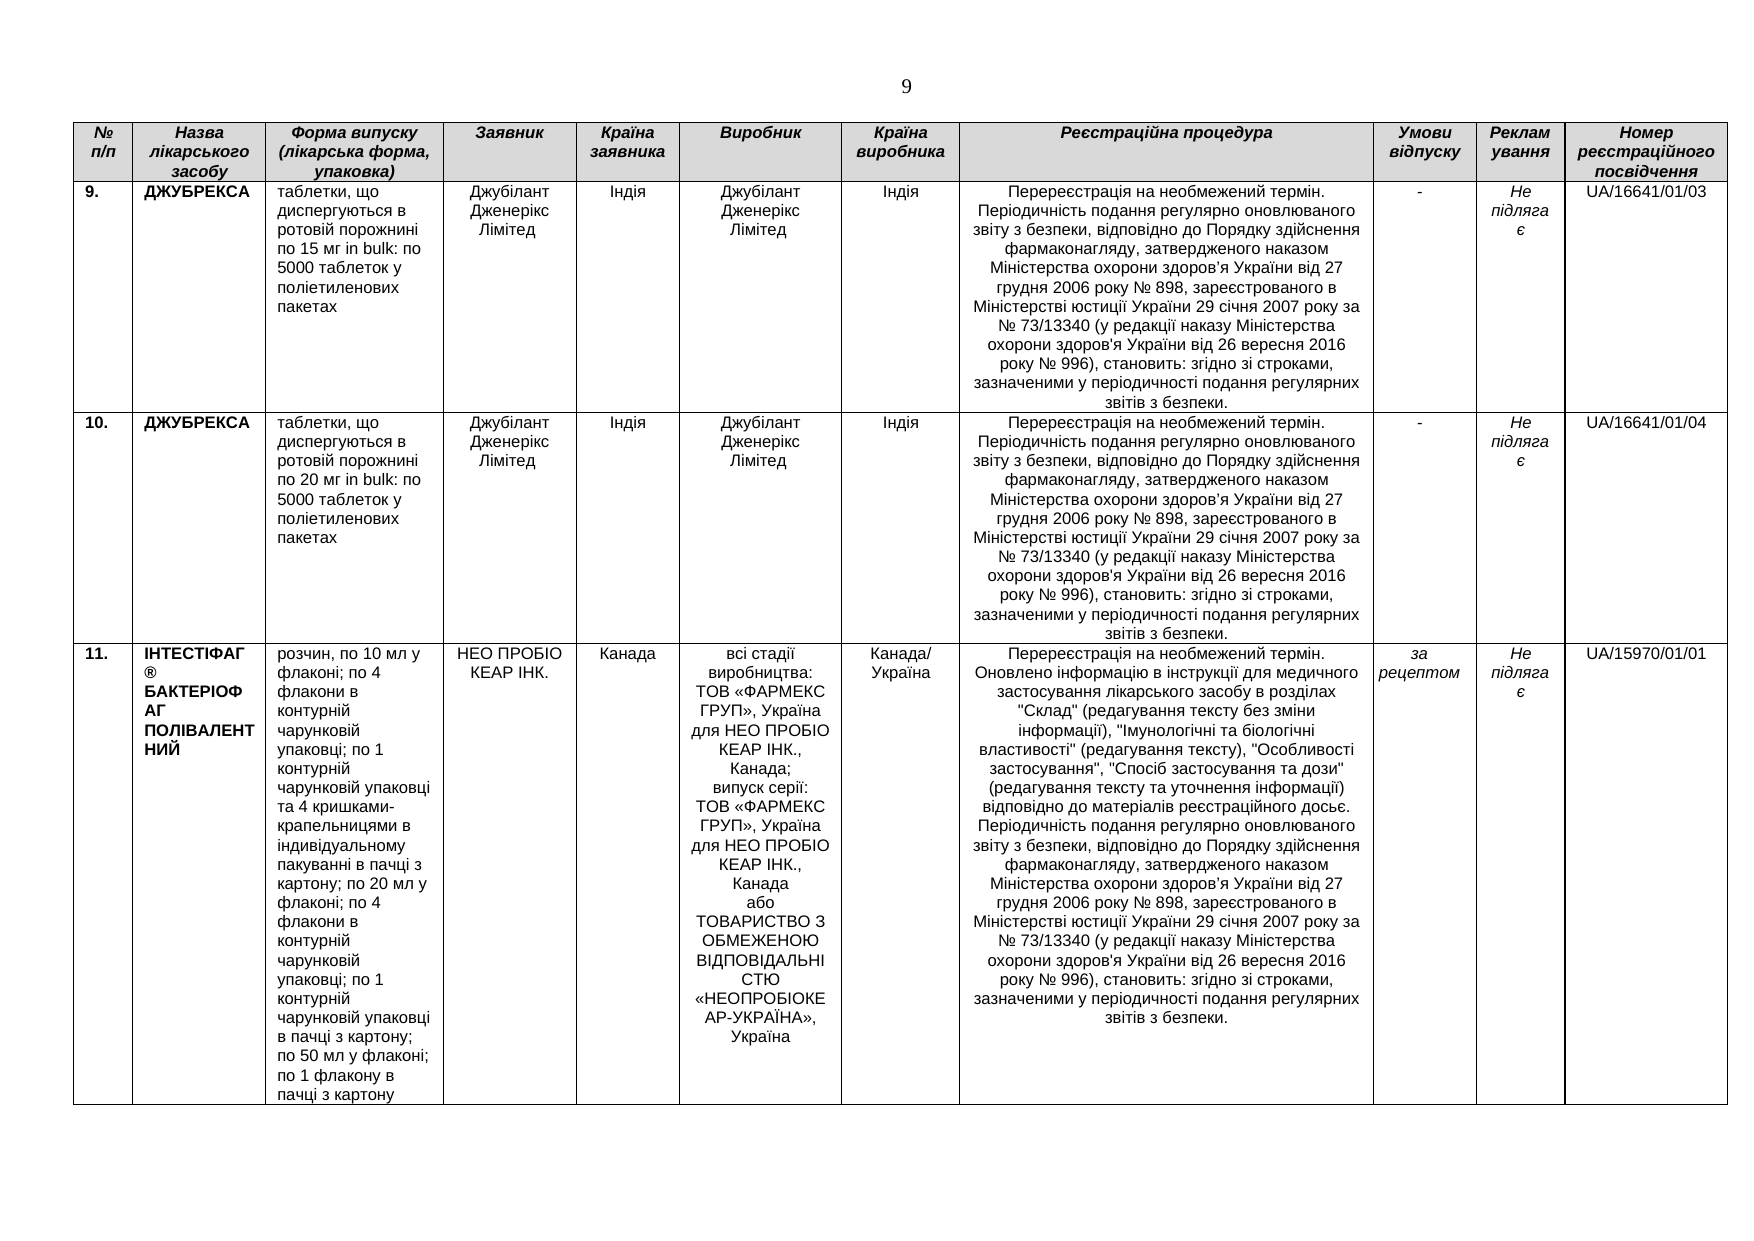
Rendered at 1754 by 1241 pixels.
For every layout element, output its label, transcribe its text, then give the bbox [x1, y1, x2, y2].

table_cell Не підлягає [1477, 413, 1564, 643]
table_cell [74, 644, 132, 1104]
table_cell розчин, по 10 мл у флаконі; по 4 флакони в контурній чарунковій упаковці; по 1 контурній чарунковій упаковці та 4 кришками-крапельницями в індивідуальному пакуванні в пачці з картону; по 20 мл у флаконі; по 4 флакони в контурній чарунковій упаковці; по 1 контурній чарунковій упаковці в пачці з картону; по 50 мл у флаконі; по 1 флакону в пачці з картону [266, 644, 443, 1104]
table_cell ДЖУБРЕКСА [133, 413, 265, 643]
table_cell Індія [577, 413, 679, 643]
table_header № п/п [74, 123, 132, 181]
table_cell Канада/Україна [842, 644, 959, 1104]
table_cell Джубілант Дженерікс Лімітед [680, 182, 841, 412]
table_cell Індія [577, 182, 679, 412]
table_cell Індія [842, 182, 959, 412]
table_cell Не підлягає [1477, 644, 1564, 1104]
table_header Країна заявника [577, 123, 679, 181]
table_cell ДЖУБРЕКСА [133, 182, 265, 412]
table_cell [74, 182, 132, 412]
table_cell таблетки, що диспергуються в ротовій порожнині по 20 мг іn bulk: по 5000 таблеток у поліетиленових пакетах [266, 413, 443, 643]
table_header Назва лікарського засобу [133, 123, 265, 181]
table_cell Канада [577, 644, 679, 1104]
table_cell UA/16641/01/04 [1566, 413, 1727, 643]
table_cell Не підлягає [1477, 182, 1564, 412]
table_cell UA/15970/01/01 [1566, 644, 1727, 1104]
table_cell НЕО ПРОБІО КЕАР ІНК. [444, 644, 576, 1104]
table_cell - [1374, 182, 1476, 412]
table_cell ІНТЕСТІФАГ® БАКТЕРІОФАГ ПОЛІВАЛЕНТНИЙ [133, 644, 265, 1104]
table_header Виробник [680, 123, 841, 181]
table_header Рекламування [1477, 123, 1564, 181]
table_header Країна виробника [842, 123, 959, 181]
table_cell UA/16641/01/03 [1566, 182, 1727, 412]
table_cell Джубілант Дженерікс Лімітед [444, 182, 576, 412]
table_header Заявник [444, 123, 576, 181]
table_cell за рецептом [1374, 644, 1476, 1104]
table_header Умови відпуску [1374, 123, 1476, 181]
table_cell всі стадії виробництва: ТОВ «ФАРМЕКС ГРУП», Україна для НЕО ПРОБІО КЕАР ІНК., Канада; випуск серії: ТОВ «ФАРМЕКС ГРУП», Україна для НЕО ПРОБІО КЕАР ІНК., Канада або ТОВАРИСТВО З ОБМЕЖЕНОЮ ВІДПОВІДАЛЬНІСТЮ «НЕОПРОБІОКЕАР-УКРАЇНА», Україна [680, 644, 841, 1104]
table_header Форма випуску (лікарська форма, упаковка) [266, 123, 443, 181]
table_cell [74, 413, 132, 643]
table_cell Перереєстрація на необмежений термін. Оновлено інформацію в інструкції для медичного застосування лікарського засобу в розділах "Склад" (редагування тексту без зміни інформації), "Імунологічні та біологічні властивості" (редагування тексту), "Особливості застосування", "Спосіб застосування та дози" (редагування тексту та уточнення інформації) відповідно до матеріалів реєстраційного досьє. Періодичність подання регулярно оновлюваного звіту з безпеки, відповідно до Порядку здійснення фармаконагляду, затвердженого наказом Міністерства охорони здоров’я України від 27 грудня 2006 року № 898, зареєстрованого в Міністерстві юстиції України 29 січня 2007 року за № 73/13340 (у редакції наказу Міністерства охорони здоров'я України від 26 вересня 2016 року № 996), становить: згідно зі строками, зазначеними у періодичності подання регулярних звітів з безпеки. [960, 644, 1373, 1104]
table_cell - [1374, 413, 1476, 643]
table_cell Індія [842, 413, 959, 643]
table_cell Джубілант Дженерікс Лімітед [680, 413, 841, 643]
table_cell таблетки, що диспергуються в ротовій порожнині по 15 мг іn bulk: по 5000 таблеток у поліетиленових пакетах [266, 182, 443, 412]
table_cell Джубілант Дженерікс Лімітед [444, 413, 576, 643]
table_header Реєстраційна процедура [960, 123, 1373, 181]
table_header Номер реєстраційного посвідчення [1566, 123, 1727, 181]
